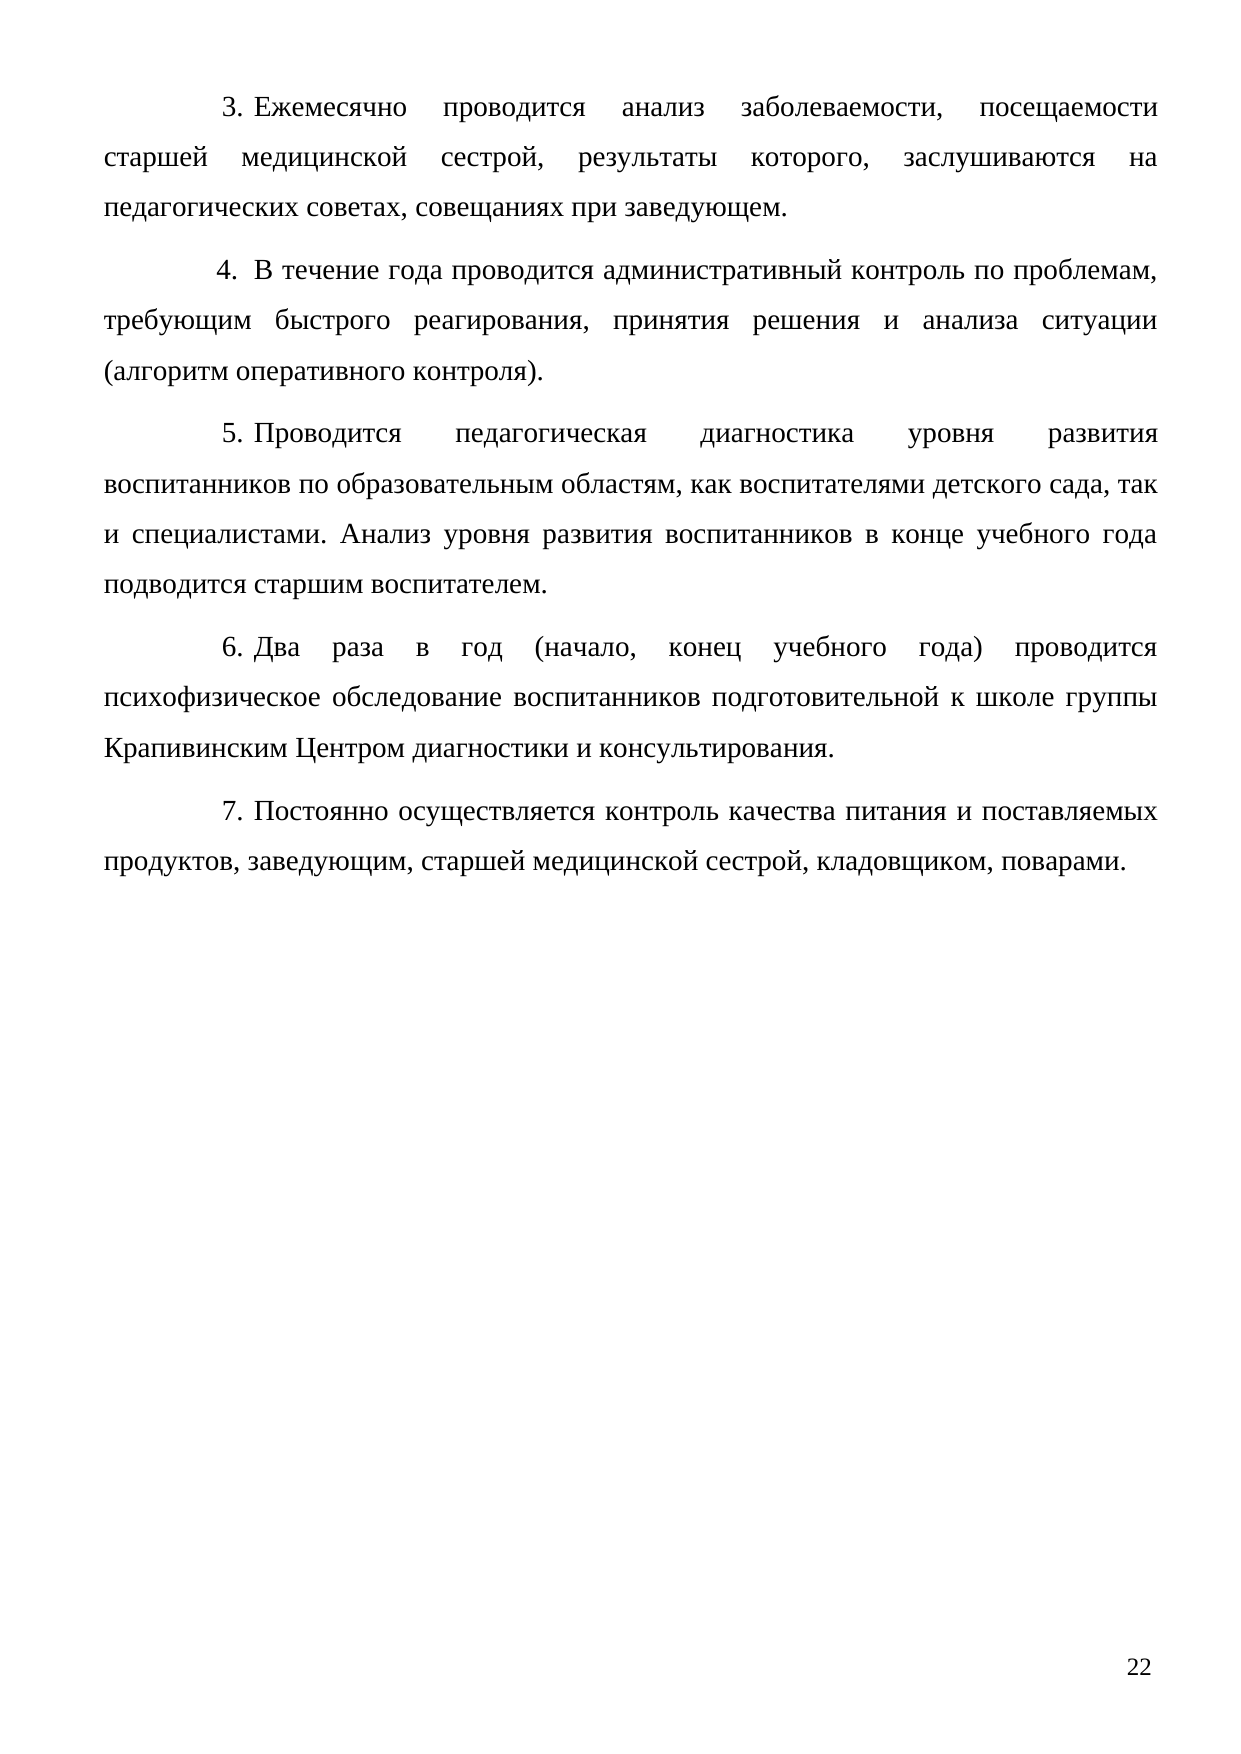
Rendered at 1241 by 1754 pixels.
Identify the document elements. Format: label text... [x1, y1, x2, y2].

list В течение года проводится административный контроль по проблемам, требующим быстрого реагирования, принятия решения и анализа ситуации (алгоритм оперативного контроля). [103, 252, 1158, 386]
list Два раза в год (начало, конец учебного года) проводится психофизическое обследование воспитанников подготовительной к школе группы Крапивинским Центром диагностики и консультирования. [103, 629, 1158, 763]
list Проводится педагогическая диагностика уровня развития воспитанников по образовательным областям, как воспитателями детского сада, так и специалистами. Анализ уровня развития воспитанников в конце учебного года подводится старшим воспитателем. [103, 416, 1158, 600]
list Ежемесячно проводится анализ заболеваемости, посещаемости старшей медицинской сестрой, результаты которого, заслушиваются на педагогических советах, совещаниях при заведующем. [103, 89, 1158, 223]
list Постоянно осуществляется контроль качества питания и поставляемых продуктов, заведующим, старшей медицинской сестрой, кладовщиком, поварами. [103, 793, 1158, 877]
